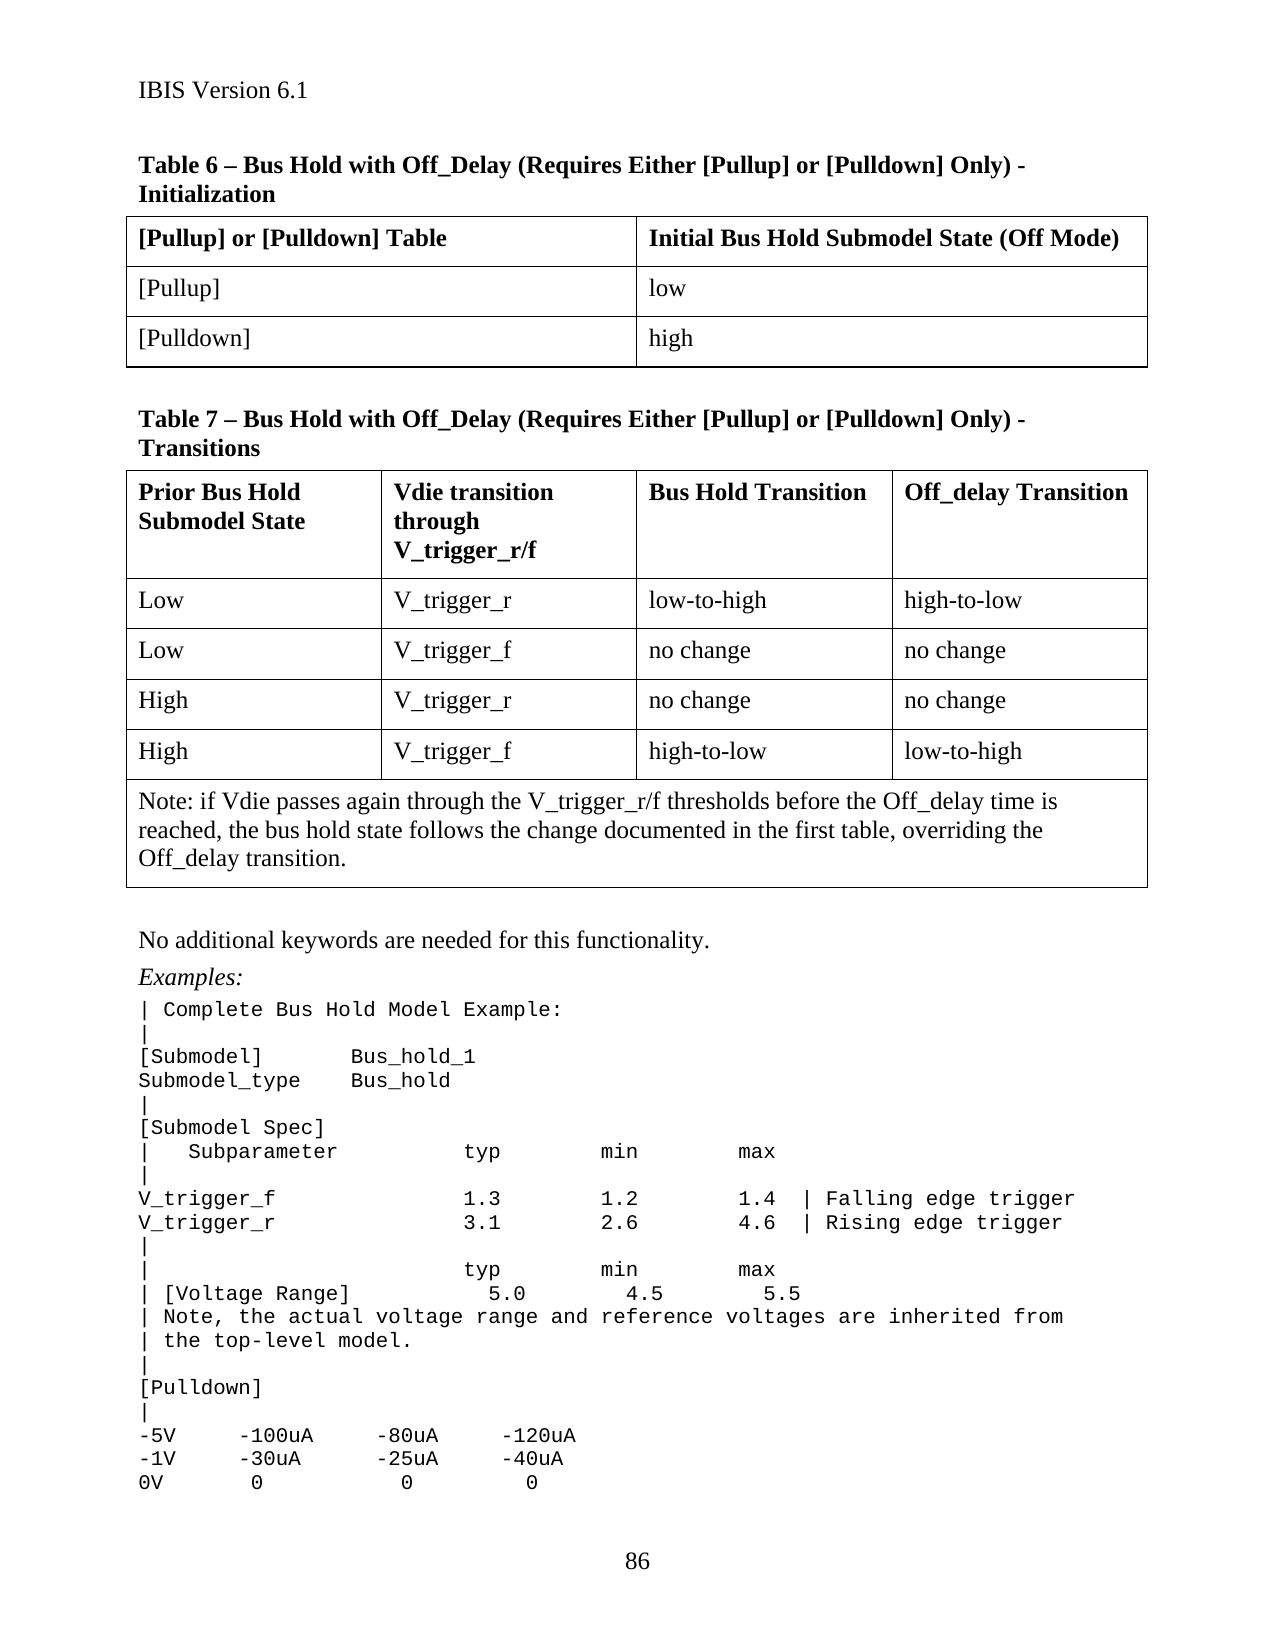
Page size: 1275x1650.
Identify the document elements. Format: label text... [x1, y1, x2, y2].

text [Submodel Spec] [138, 1117, 1137, 1141]
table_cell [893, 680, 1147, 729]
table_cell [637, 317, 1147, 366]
text [Submodel] Bus_hold_1 [138, 1046, 1137, 1070]
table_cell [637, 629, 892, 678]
text | Complete Bus Hold Model Example: [138, 999, 1137, 1023]
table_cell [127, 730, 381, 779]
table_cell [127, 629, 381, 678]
text | [138, 1354, 1137, 1377]
text V_trigger_r 3.1 2.6 4.6 | Rising edge trigger [138, 1212, 1137, 1235]
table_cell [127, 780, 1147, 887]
text | Note, the actual voltage range and reference voltages are inherited from [138, 1306, 1137, 1330]
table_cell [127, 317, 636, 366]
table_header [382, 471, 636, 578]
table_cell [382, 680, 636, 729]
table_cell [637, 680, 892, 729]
text [Pulldown] [138, 1377, 1137, 1401]
text Table 6 – Bus Hold with Off_Delay (Requires Either [Pullup] or [Pulldown] Only) - Initialization [138, 150, 1137, 207]
text | the top-level model. [138, 1330, 1137, 1354]
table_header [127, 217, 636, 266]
text No additional keywords are needed for this functionality. [138, 925, 1137, 953]
text | [138, 1235, 1137, 1259]
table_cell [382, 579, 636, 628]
text | typ min max [138, 1259, 1137, 1283]
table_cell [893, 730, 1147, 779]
text V_trigger_f 1.3 1.2 1.4 | Falling edge trigger [138, 1188, 1137, 1212]
text Table 7 – Bus Hold with Off_Delay (Requires Either [Pullup] or [Pulldown] Only) - Transitions [138, 404, 1137, 462]
text | Subparameter typ min max [138, 1141, 1137, 1164]
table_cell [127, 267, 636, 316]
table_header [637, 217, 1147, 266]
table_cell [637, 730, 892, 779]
text -5V -100uA -80uA -120uA [138, 1424, 1137, 1448]
text | [138, 1093, 1137, 1117]
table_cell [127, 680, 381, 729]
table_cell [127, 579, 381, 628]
text Examples: [138, 962, 1137, 991]
text | [138, 1401, 1137, 1424]
text Submodel_type Bus_hold [138, 1070, 1137, 1093]
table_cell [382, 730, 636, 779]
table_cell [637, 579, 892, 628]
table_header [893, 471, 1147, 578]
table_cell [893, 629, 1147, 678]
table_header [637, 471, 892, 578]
text | [138, 1023, 1137, 1046]
text | [Voltage Range] 5.0 4.5 5.5 [138, 1283, 1137, 1306]
text 0V 0 0 0 [138, 1472, 1137, 1496]
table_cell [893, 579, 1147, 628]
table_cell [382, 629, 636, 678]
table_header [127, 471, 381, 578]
text -1V -30uA -25uA -40uA [138, 1448, 1137, 1472]
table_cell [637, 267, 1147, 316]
text | [138, 1164, 1137, 1188]
